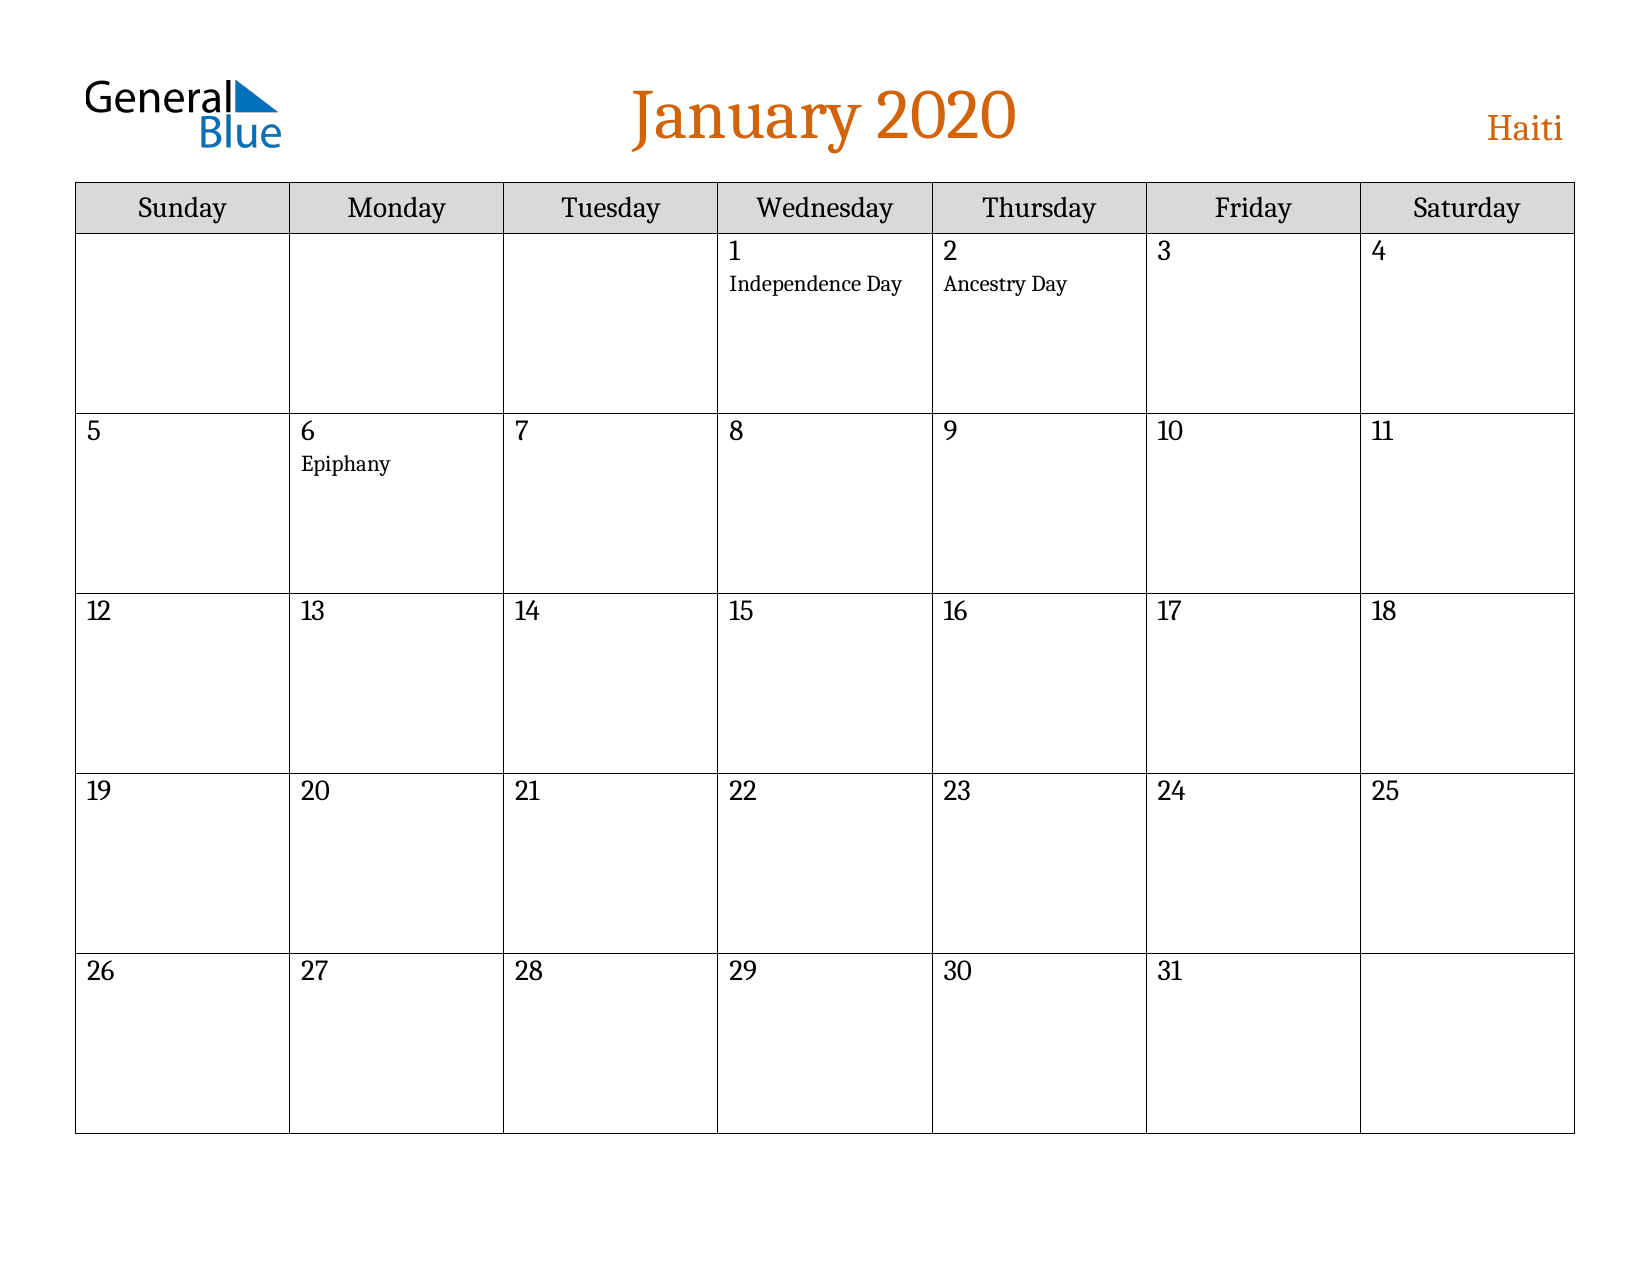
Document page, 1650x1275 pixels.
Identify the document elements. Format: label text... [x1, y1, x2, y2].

table_cell 14 [504, 594, 717, 630]
table_cell [1361, 954, 1574, 990]
table_cell 30 [933, 954, 1146, 990]
table_cell [933, 450, 1146, 593]
table_cell 10 [1147, 414, 1360, 450]
table_cell 1 [718, 234, 932, 270]
table_cell 8 [718, 414, 932, 450]
table_cell 6 [290, 414, 503, 450]
table_cell 17 [1147, 594, 1360, 630]
table_cell Epiphany [290, 450, 503, 593]
table_cell 31 [1147, 954, 1360, 990]
table_cell 18 [1361, 594, 1574, 630]
table_cell [1147, 450, 1360, 593]
table_cell 15 [718, 594, 932, 630]
table_cell [718, 450, 932, 593]
table_cell [1361, 990, 1574, 1133]
table_cell [504, 234, 717, 270]
table_cell 21 [504, 774, 717, 810]
picture [86, 80, 281, 148]
table_cell [1147, 810, 1360, 953]
table_cell [290, 990, 503, 1133]
table_cell [290, 270, 503, 413]
table_cell 24 [1147, 774, 1360, 810]
table_cell 28 [504, 954, 717, 990]
table_cell 9 [933, 414, 1146, 450]
table_cell Tuesday [504, 183, 717, 233]
table_cell [1361, 630, 1574, 773]
table_cell 19 [76, 774, 289, 810]
table_cell 23 [933, 774, 1146, 810]
table_cell [933, 630, 1146, 773]
table_cell Thursday [933, 183, 1146, 233]
table_cell [290, 630, 503, 773]
table_cell 27 [290, 954, 503, 990]
table_cell 5 [76, 414, 289, 450]
table_cell [933, 810, 1146, 953]
table_cell 12 [76, 594, 289, 630]
table_cell [718, 630, 932, 773]
table_cell [290, 810, 503, 953]
table_cell Sunday [76, 183, 289, 233]
table_cell [76, 810, 289, 953]
table_cell 2 [933, 234, 1146, 270]
table_header [76, 75, 503, 182]
table_cell [718, 810, 932, 953]
table_cell [76, 450, 289, 593]
table_cell 20 [290, 774, 503, 810]
table_cell [290, 234, 503, 270]
table_cell [504, 810, 717, 953]
table_cell [76, 630, 289, 773]
table_cell 16 [933, 594, 1146, 630]
table_cell 11 [1361, 414, 1574, 450]
table_cell Friday [1147, 183, 1360, 233]
table_cell Ancestry Day [933, 270, 1146, 413]
table_cell [504, 990, 717, 1133]
table_cell 22 [718, 774, 932, 810]
table_cell [1361, 270, 1574, 413]
table_cell Monday [290, 183, 503, 233]
table_cell 4 [1361, 234, 1574, 270]
table_cell [933, 990, 1146, 1133]
table_cell [504, 450, 717, 593]
table_cell [1147, 270, 1360, 413]
table_cell [504, 270, 717, 413]
table_cell 7 [504, 414, 717, 450]
table_cell 25 [1361, 774, 1574, 810]
table_cell [76, 234, 289, 270]
table_cell [76, 990, 289, 1133]
table_cell 13 [290, 594, 503, 630]
table_cell Saturday [1361, 183, 1574, 233]
table_cell [1361, 450, 1574, 593]
table_header January 2020 [504, 75, 1146, 182]
table_cell Independence Day [718, 270, 932, 413]
table_cell 29 [718, 954, 932, 990]
table_cell [1147, 990, 1360, 1133]
table_header Haiti [1146, 75, 1574, 182]
table_cell [718, 990, 932, 1133]
table_cell [504, 630, 717, 773]
table_cell [1361, 810, 1574, 953]
table_cell Wednesday [718, 183, 932, 233]
table_cell 26 [76, 954, 289, 990]
table_cell 3 [1147, 234, 1360, 270]
table_cell [1147, 630, 1360, 773]
table_cell [76, 270, 289, 413]
